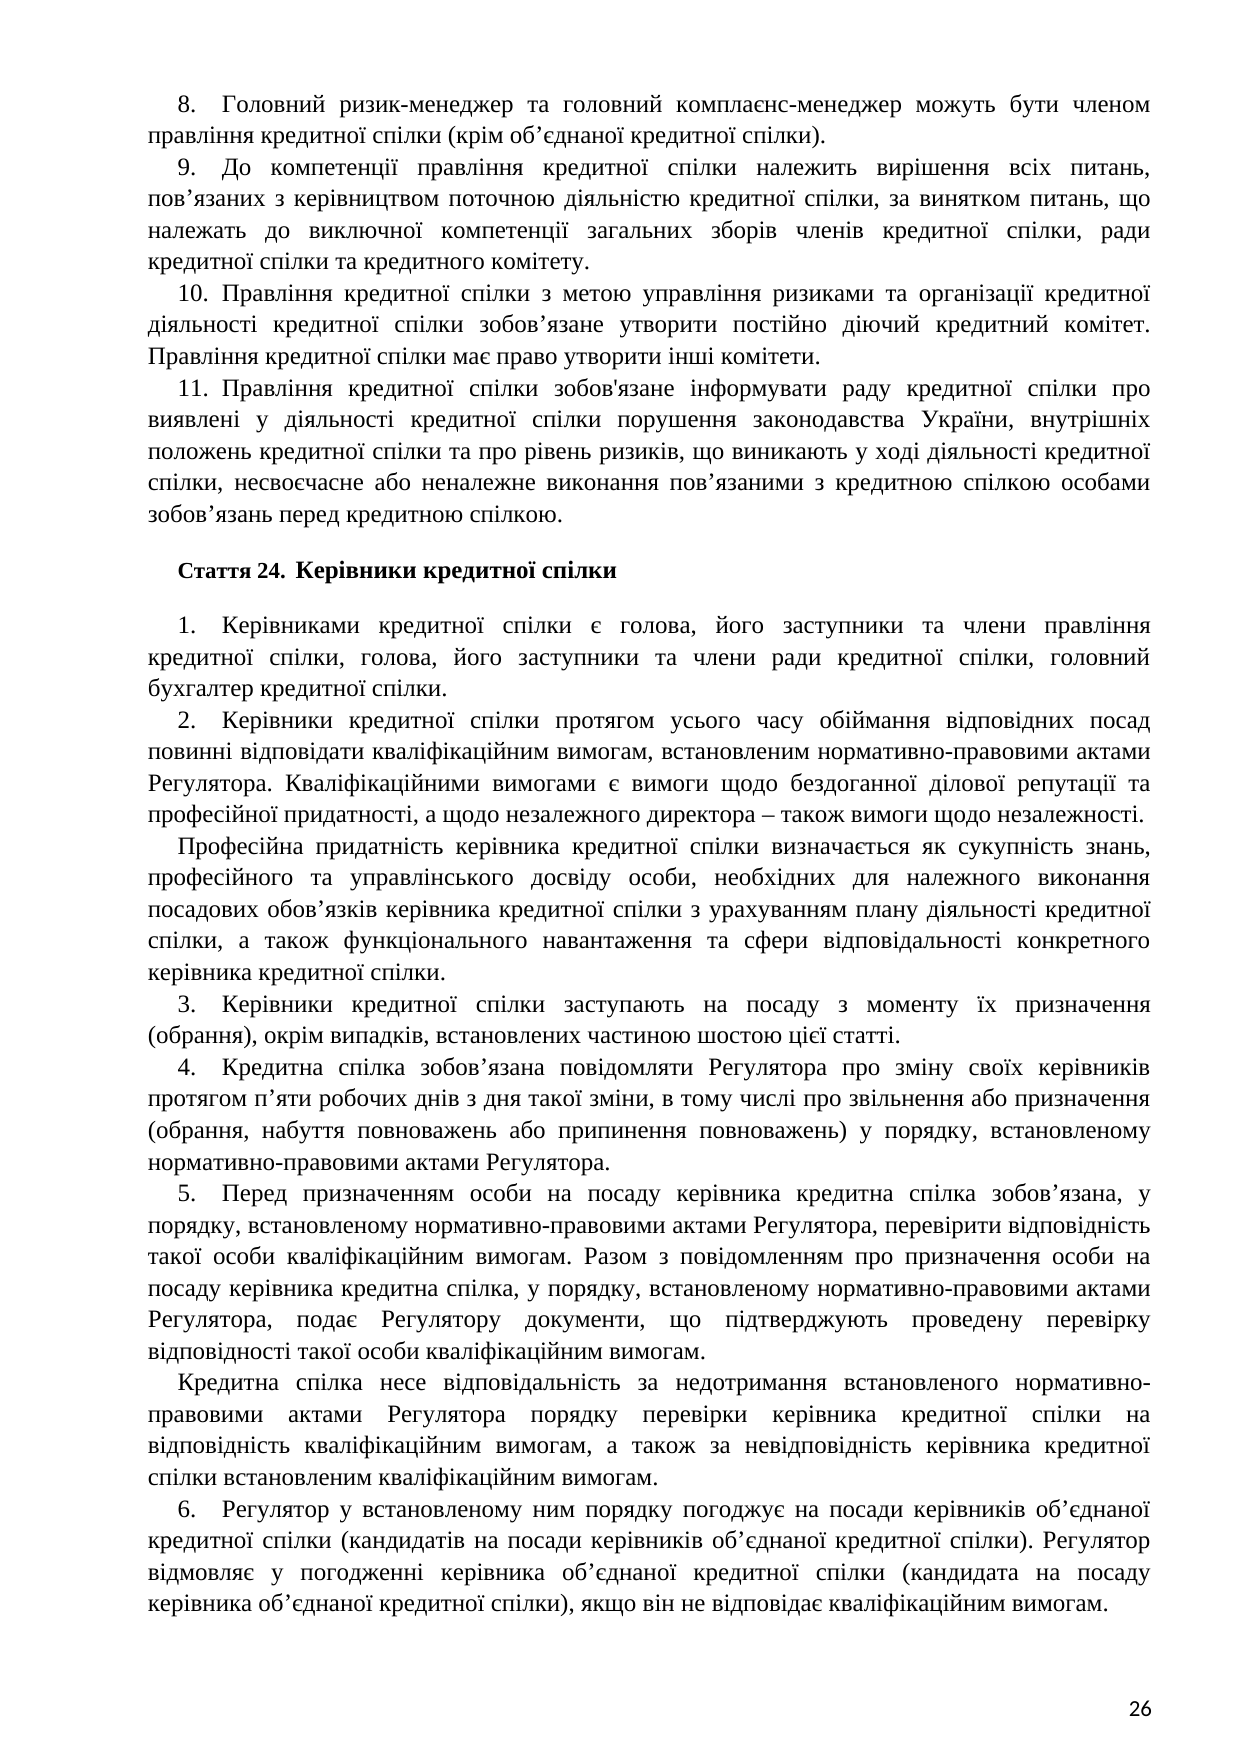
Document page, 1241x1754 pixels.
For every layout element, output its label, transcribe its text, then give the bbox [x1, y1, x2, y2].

list До компетенції правління кредитної спілки належить вирішення всіх питань, пов’язаних з керівництвом поточною діяльністю кредитної спілки, за винятком питань, що належать до виключної компетенції загальних зборів членів кредитної спілки, ради кредитної спілки та кредитного комітету. [148, 152, 1152, 275]
list Правління кредитної спілки зобов'язане інформувати раду кредитної спілки про виявлені у діяльності кредитної спілки порушення законодавства України, внутрішніх положень кредитної спілки та про рівень ризиків, що виникають у ході діяльності кредитної спілки, несвоєчасне або неналежне виконання пов’язаними з кредитною спілкою особами зобов’язань перед кредитною спілкою. [148, 373, 1152, 528]
list Керівники кредитної спілки заступають на посаду з моменту їх призначення (обрання), окрім випадків, встановлених частиною шостою цієї статті. [148, 989, 1152, 1049]
list Правління кредитної спілки з метою управління ризиками та організації кредитної діяльності кредитної спілки зобов’язане утворити постійно діючий кредитний комітет. Правління кредитної спілки має право утворити інші комітети. [148, 278, 1152, 370]
list Перед призначенням особи на посаду керівника кредитна спілка зобов’язана, у порядку, встановленому нормативно-правовими актами Регулятора, перевірити відповідність такої особи кваліфікаційним вимогам. Разом з повідомленням про призначення особи на посаду керівника кредитна спілка, у порядку, встановленому нормативно-правовими актами Регулятора, подає Регулятору документи, що підтверджують проведену перевірку відповідності такої особи кваліфікаційним вимогам. [148, 1178, 1152, 1365]
list Керівники кредитної спілки протягом усього часу обіймання відповідних посад повинні відповідати кваліфікаційним вимогам, встановленим нормативно-правовими актами Регулятора. Кваліфікаційними вимогами є вимоги щодо бездоганної ділової репутації та професійної придатності, а щодо незалежного директора – також вимоги щодо незалежності. [148, 705, 1152, 828]
subtitle Керівники кредитної спілки [148, 556, 295, 584]
subtitle Керівники кредитної спілки [417, 556, 1152, 584]
list Керівниками кредитної спілки є голова, його заступники та члени правління кредитної спілки, голова, його заступники та члени ради кредитної спілки, головний бухгалтер кредитної спілки. [148, 610, 1152, 702]
list Регулятор у встановленому ним порядку погоджує на посади керівників об’єднаної кредитної спілки (кандидатів на посади керівників об’єднаної кредитної спілки). Регулятор відмовляє у погодженні керівника об’єднаної кредитної спілки (кандидата на посаду керівника об’єднаної кредитної спілки), якщо він не відповідає кваліфікаційним вимогам. [148, 1494, 1152, 1617]
text Кредитна спілка несе відповідальність за недотримання встановленого нормативно-правовими актами Регулятора порядку перевірки керівника кредитної спілки на відповідність кваліфікаційним вимогам, а також за невідповідність керівника кредитної спілки встановленим кваліфікаційним вимогам. [148, 1367, 1152, 1491]
text Професійна придатність керівника кредитної спілки визначається як сукупність знань, професійного та управлінського досвіду особи, необхідних для належного виконання посадових обов’язків керівника кредитної спілки з урахуванням плану діяльності кредитної спілки, а також функціонального навантаження та сфери відповідальності конкретного керівника кредитної спілки. [148, 831, 1152, 986]
list Кредитна спілка зобов’язана повідомляти Регулятора про зміну своїх керівників протягом п’яти робочих днів з дня такої зміни, в тому числі про звільнення або призначення (обрання, набуття повноважень або припинення повноважень) у порядку, встановленому нормативно-правовими актами Регулятора. [148, 1052, 1152, 1175]
list Головний ризик-менеджер та головний комплаєнс-менеджер можуть бути членом правління кредитної спілки (крім об’єднаної кредитної спілки). [148, 89, 1152, 149]
